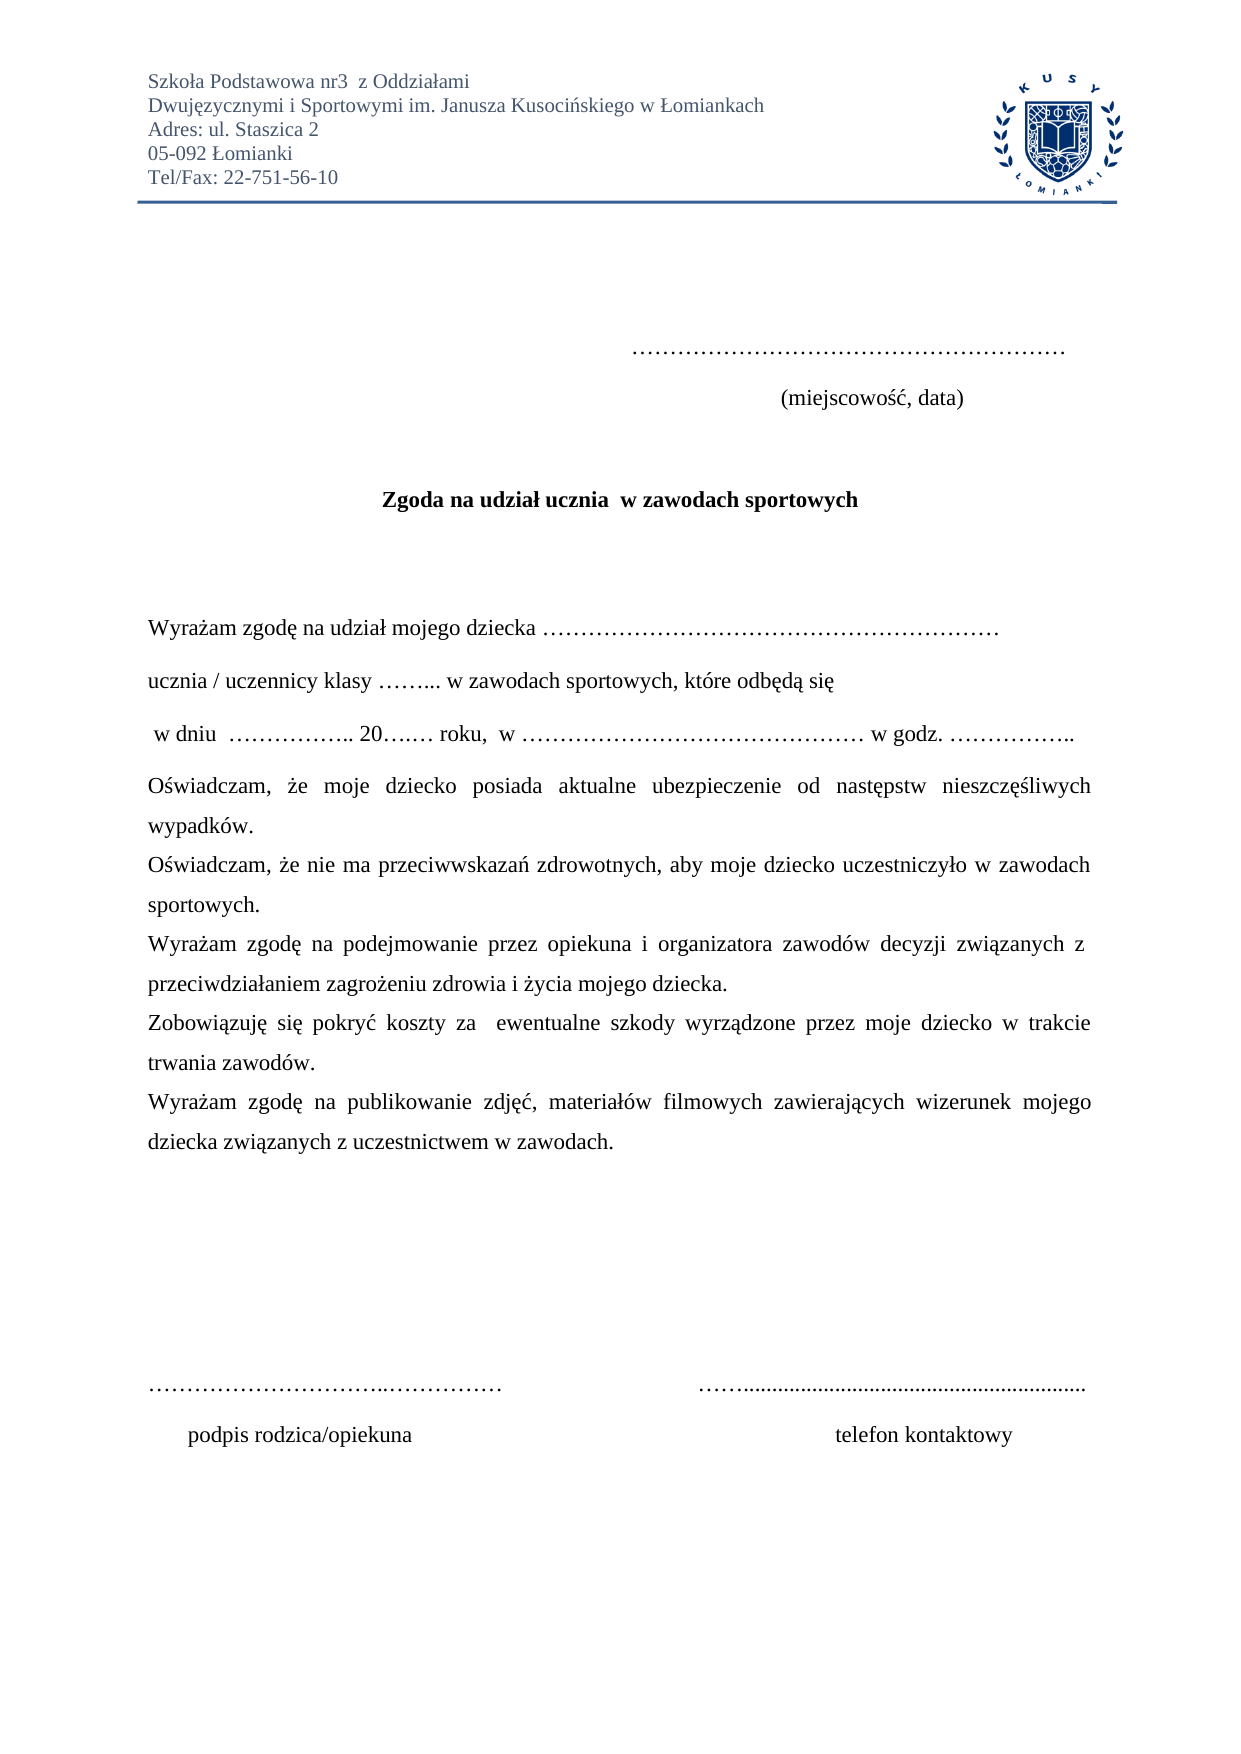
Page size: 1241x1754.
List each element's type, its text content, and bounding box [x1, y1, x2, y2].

text Zobowiązuję się pokryć koszty za ewentualne szkody wyrządzone przez moje dziecko w trakcie trwania zawodów. [148, 1009, 1093, 1075]
text Oświadczam, że moje dziecko posiada aktualne ubezpieczenie od następstw nieszczęśliwych wypadków. [148, 773, 1093, 838]
text Zgoda na udział ucznia w zawodach sportowych [148, 486, 1093, 512]
text Wyrażam zgodę na publikowanie zdjęć, materiałów filmowych zawierających wizerunek mojego dziecka związanych z uczestnictwem w zawodach. [148, 1088, 1093, 1154]
text podpis rodzica/opiekuna telefon kontaktowy [148, 1421, 1093, 1448]
text ucznia / uczennicy klasy ……... w zawodach sportowych, które odbędą się [148, 667, 1093, 693]
text ………………………………………………… [148, 333, 1066, 359]
text w dniu …………….. 20….… roku, w ……………………………………… w godz. …………….. [148, 720, 1093, 746]
text Wyrażam zgodę na podejmowanie przez opiekuna i organizatora zawodów decyzji związanych z przeciwdziałaniem zagrożeniu zdrowia i życia mojego dziecka. [148, 931, 1093, 996]
picture [978, 55, 1138, 214]
text …………………………..…………… ……............................................................ [148, 1338, 1093, 1397]
text Oświadczam, że nie ma przeciwwskazań zdrowotnych, aby moje dziecko uczestniczyło w zawodach sportowych. [148, 852, 1093, 917]
text Wyrażam zgodę na udział mojego dziecka …………………………………………………… [148, 614, 1093, 641]
text (miejscowość, data) [148, 384, 1066, 410]
